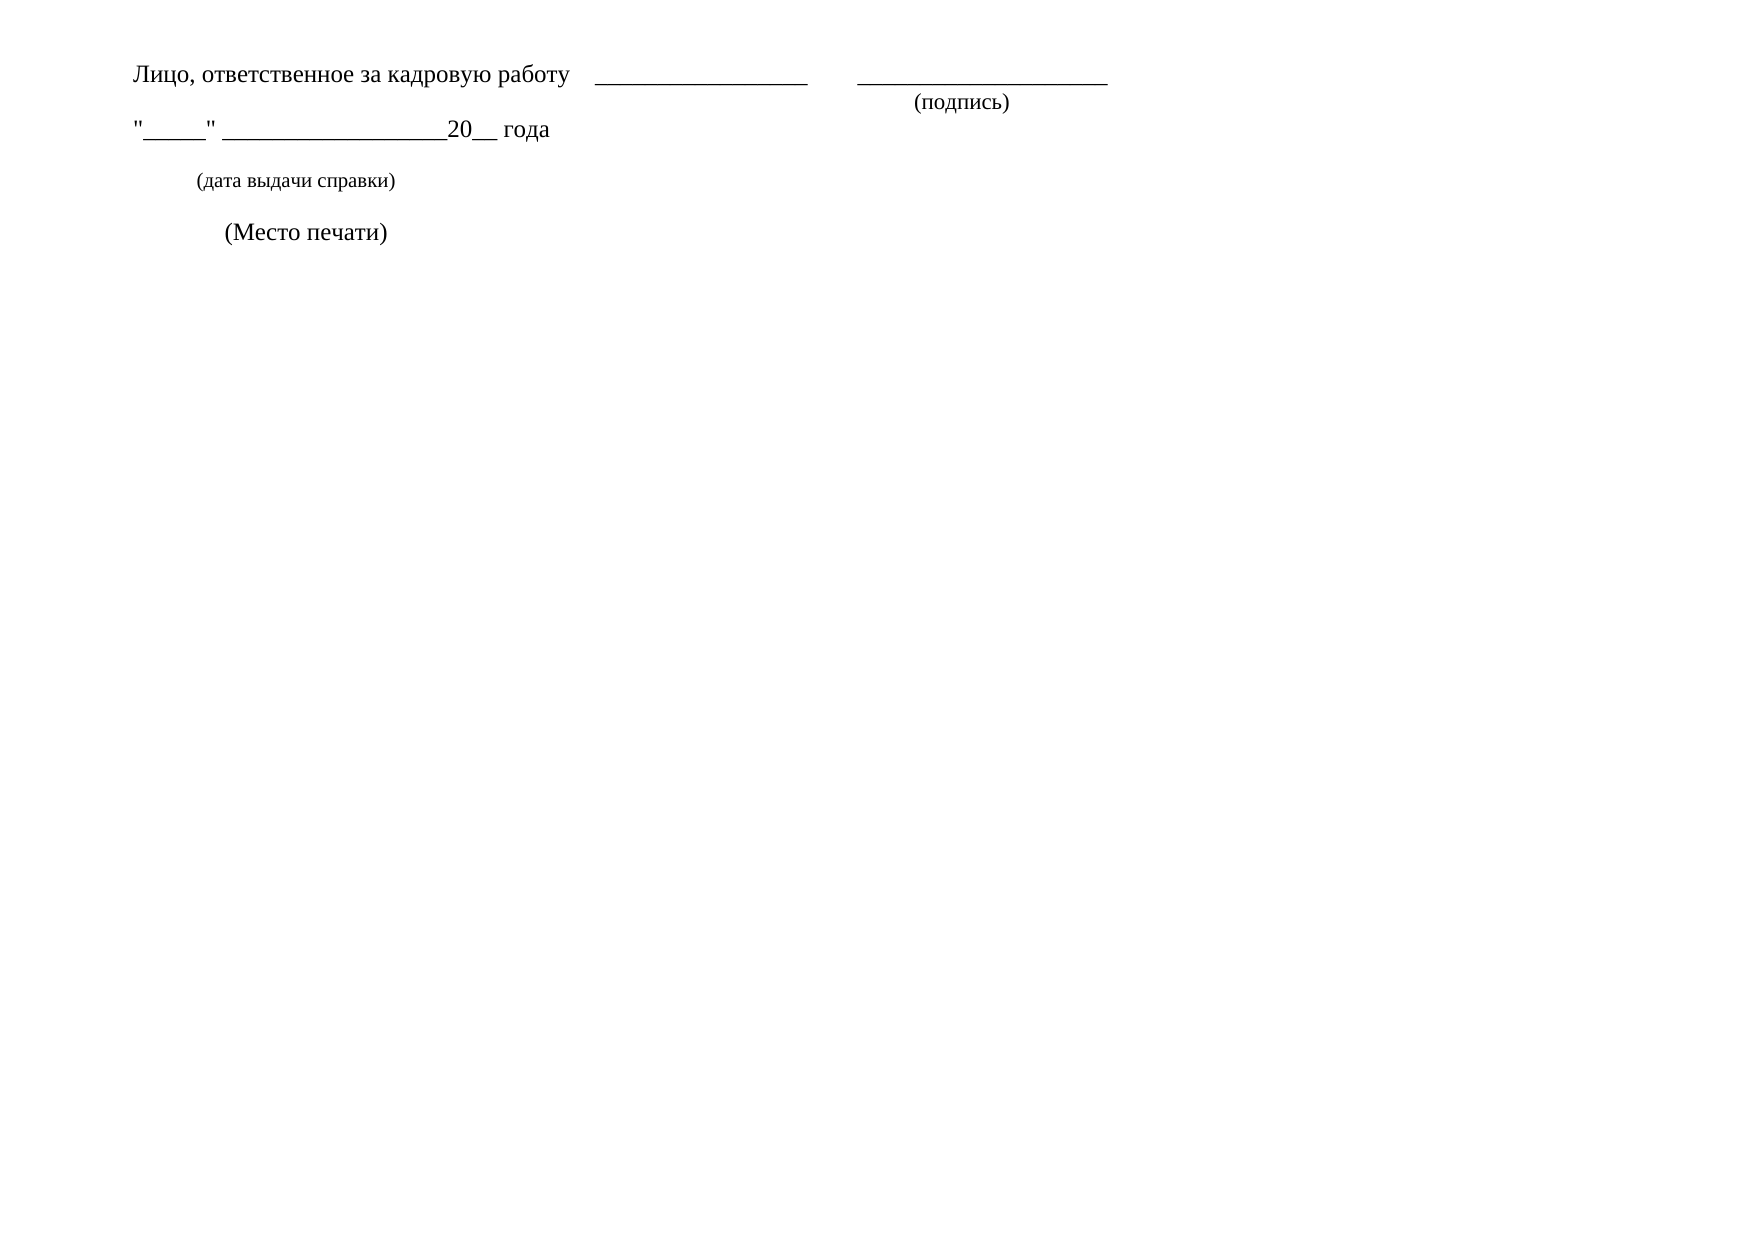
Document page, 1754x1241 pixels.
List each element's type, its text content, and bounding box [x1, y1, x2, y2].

text "_____" __________________20__ года [133, 114, 1636, 143]
text (дата выдачи справки) [118, 168, 1636, 192]
text (Место печати) [118, 217, 1636, 246]
text Лицо, ответственное за кадровую работу _________________ ____________________ [133, 59, 1636, 88]
text (подпись) [133, 88, 1636, 114]
